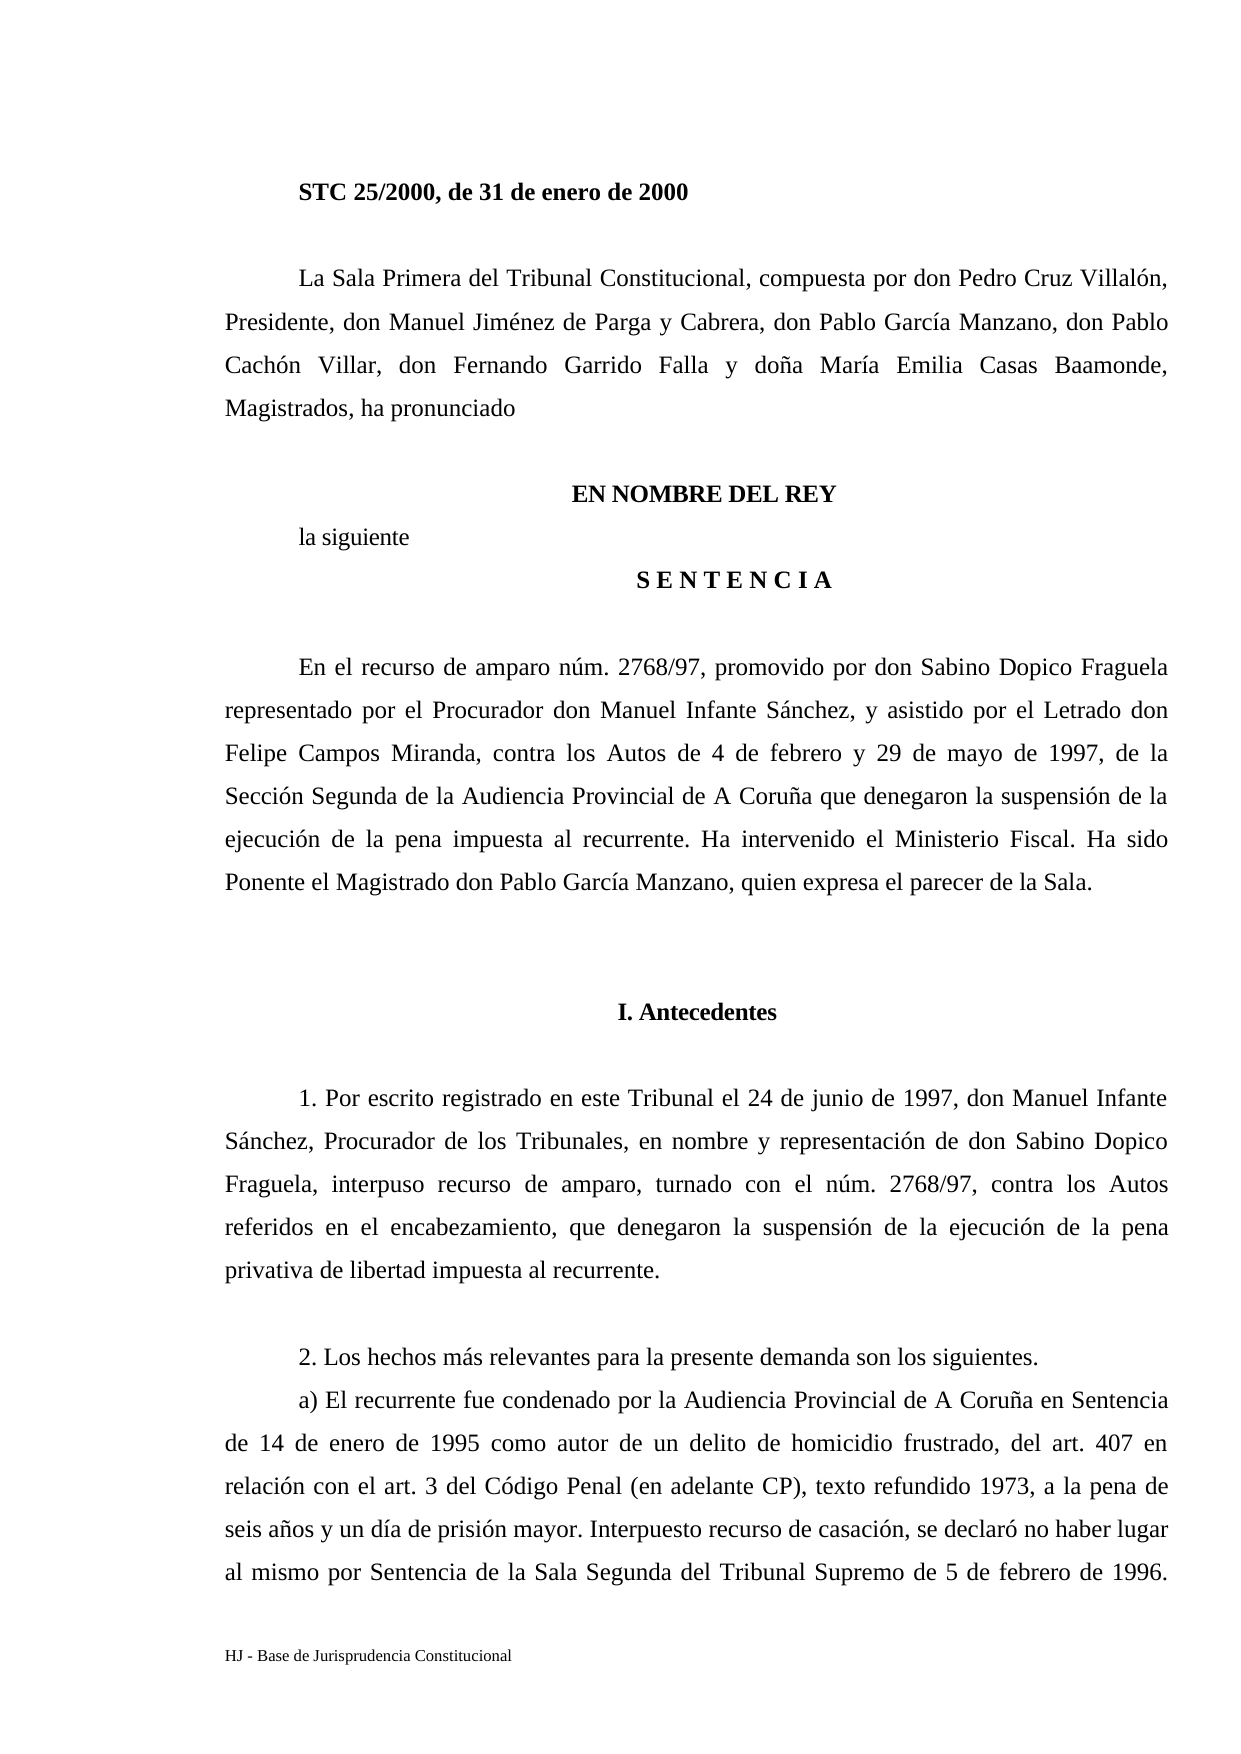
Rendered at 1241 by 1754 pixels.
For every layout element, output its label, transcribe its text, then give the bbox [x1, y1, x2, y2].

text 2. Los hechos más relevantes para la presente demanda son los siguientes. [224, 1342, 1169, 1370]
text S E N T E N C I A [224, 565, 1169, 594]
text La Sala Primera del Tribunal Constitucional, compuesta por don Pedro Cruz Villalón, Presidente, don Manuel Jiménez de Parga y Cabrera, don Pablo García Manzano, don Pablo Cachón Villar, don Fernando Garrido Falla y doña María Emilia Casas Baamonde, Magistrados, ha pronunciado [224, 263, 1169, 422]
text 1. Por escrito registrado en este Tribunal el 24 de junio de 1997, don Manuel Infante Sánchez, Procurador de los Tribunales, en nombre y representación de don Sabino Dopico Fraguela, interpuso recurso de amparo, turnado con el núm. 2768/97, contra los Autos referidos en el encabezamiento, que denegaron la suspensión de la ejecución de la pena privativa de libertad impuesta al recurrente. [224, 1083, 1169, 1284]
text En el recurso de amparo núm. 2768/97, promovido por don Sabino Dopico Fraguela representado por el Procurador don Manuel Infante Sánchez, y asistido por el Letrado don Felipe Campos Miranda, contra los Autos de 4 de febrero y 29 de mayo de 1997, de la Sección Segunda de la Audiencia Provincial de A Coruña que denegaron la suspensión de la ejecución de la pena impuesta al recurrente. Ha intervenido el Ministerio Fiscal. Ha sido Ponente el Magistrado don Pablo García Manzano, quien expresa el parecer de la Sala. [224, 652, 1169, 896]
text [224, 1385, 1169, 1586]
text STC 25/2000, de 31 de enero de 2000 [224, 177, 1169, 206]
text EN NOMBRE DEL REY [224, 479, 1110, 508]
text I. Antecedentes [224, 997, 1169, 1025]
text la siguiente [224, 522, 1110, 551]
